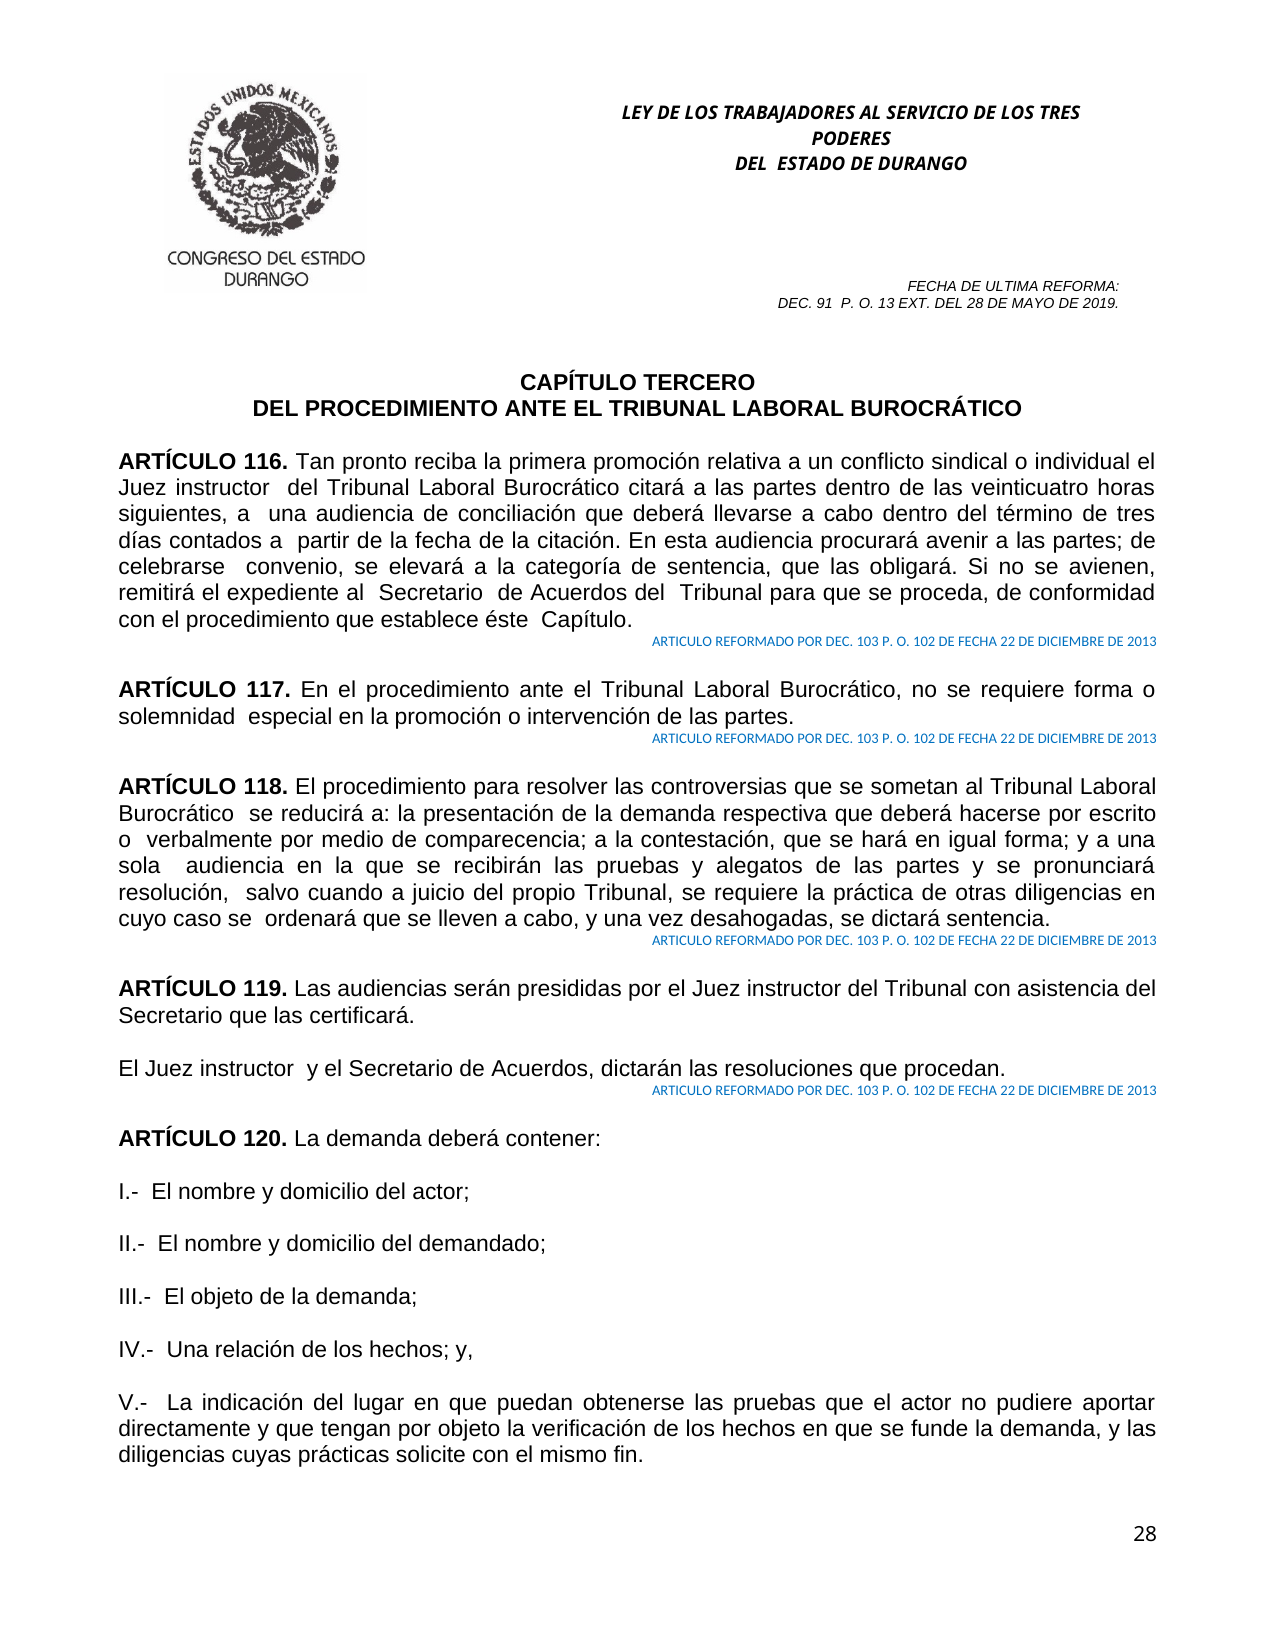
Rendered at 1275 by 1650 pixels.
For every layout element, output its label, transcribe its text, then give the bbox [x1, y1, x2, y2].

text ARTICULO REFORMADO POR DEC. 103 P. O. 102 DE FECHA 22 DE DICIEMBRE DE 2013 [118, 729, 1157, 747]
text CAPÍTULO TERCERO [118, 368, 1157, 395]
text ARTÍCULO 119. Las audiencias serán presididas por el Juez instructor del Tribunal con asistencia del Secretario que las certificará. [118, 975, 1157, 1028]
text ARTÍCULO 116. Tan pronto reciba la primera promoción relativa a un conflicto sindical o individual el Juez instructor del Tribunal Laboral Burocrático citará a las partes dentro de las veinticuatro horas siguientes, a una audiencia de conciliación que deberá llevarse a cabo dentro del término de tres días contados a partir de la fecha de la citación. En esta audiencia procurará avenir a las partes; de celebrarse convenio, se elevará a la categoría de sentencia, que las obligará. Si no se avienen, remitirá el expediente al Secretario de Acuerdos del Tribunal para que se proceda, de conformidad con el procedimiento que establece éste Capítulo. [118, 448, 1157, 632]
text ARTÍCULO 117. En el procedimiento ante el Tribunal Laboral Burocrático, no se requiere forma o solemnidad especial en la promoción o intervención de las partes. [118, 676, 1157, 729]
text IV.- Una relación de los hechos; y, [118, 1336, 1157, 1362]
text I.- El nombre y domicilio del actor; [118, 1178, 1157, 1204]
picture [163, 73, 367, 293]
text V.- La indicación del lugar en que puedan obtenerse las pruebas que el actor no pudiere aportar directamente y que tengan por objeto la verificación de los hechos en que se funde la demanda, y las diligencias cuyas prácticas solicite con el mismo fin. [118, 1388, 1157, 1468]
text ARTICULO REFORMADO POR DEC. 103 P. O. 102 DE FECHA 22 DE DICIEMBRE DE 2013 [118, 632, 1157, 650]
text II.- El nombre y domicilio del demandado; [118, 1230, 1157, 1257]
text ARTÍCULO 120. La demanda deberá contener: [118, 1125, 1157, 1151]
text ARTICULO REFORMADO POR DEC. 103 P. O. 102 DE FECHA 22 DE DICIEMBRE DE 2013 [118, 1081, 1157, 1099]
text ARTICULO REFORMADO POR DEC. 103 P. O. 102 DE FECHA 22 DE DICIEMBRE DE 2013 [118, 931, 1157, 949]
text El Juez instructor y el Secretario de Acuerdos, dictarán las resoluciones que procedan. [118, 1054, 1157, 1081]
text ARTÍCULO 118. El procedimiento para resolver las controversias que se sometan al Tribunal Laboral Burocrático se reducirá a: la presentación de la demanda respectiva que deberá hacerse por escrito o verbalmente por medio de comparecencia; a la contestación, que se hará en igual forma; y a una sola audiencia en la que se recibirán las pruebas y alegatos de las partes y se pronunciará resolución, salvo cuando a juicio del propio Tribunal, se requiere la práctica de otras diligencias en cuyo caso se ordenará que se lleven a cabo, y una vez desahogadas, se dictará sentencia. [118, 773, 1157, 931]
text III.- El objeto de la demanda; [118, 1283, 1157, 1309]
text DEL PROCEDIMIENTO ANTE EL TRIBUNAL LABORAL BUROCRÁTICO [118, 395, 1157, 421]
